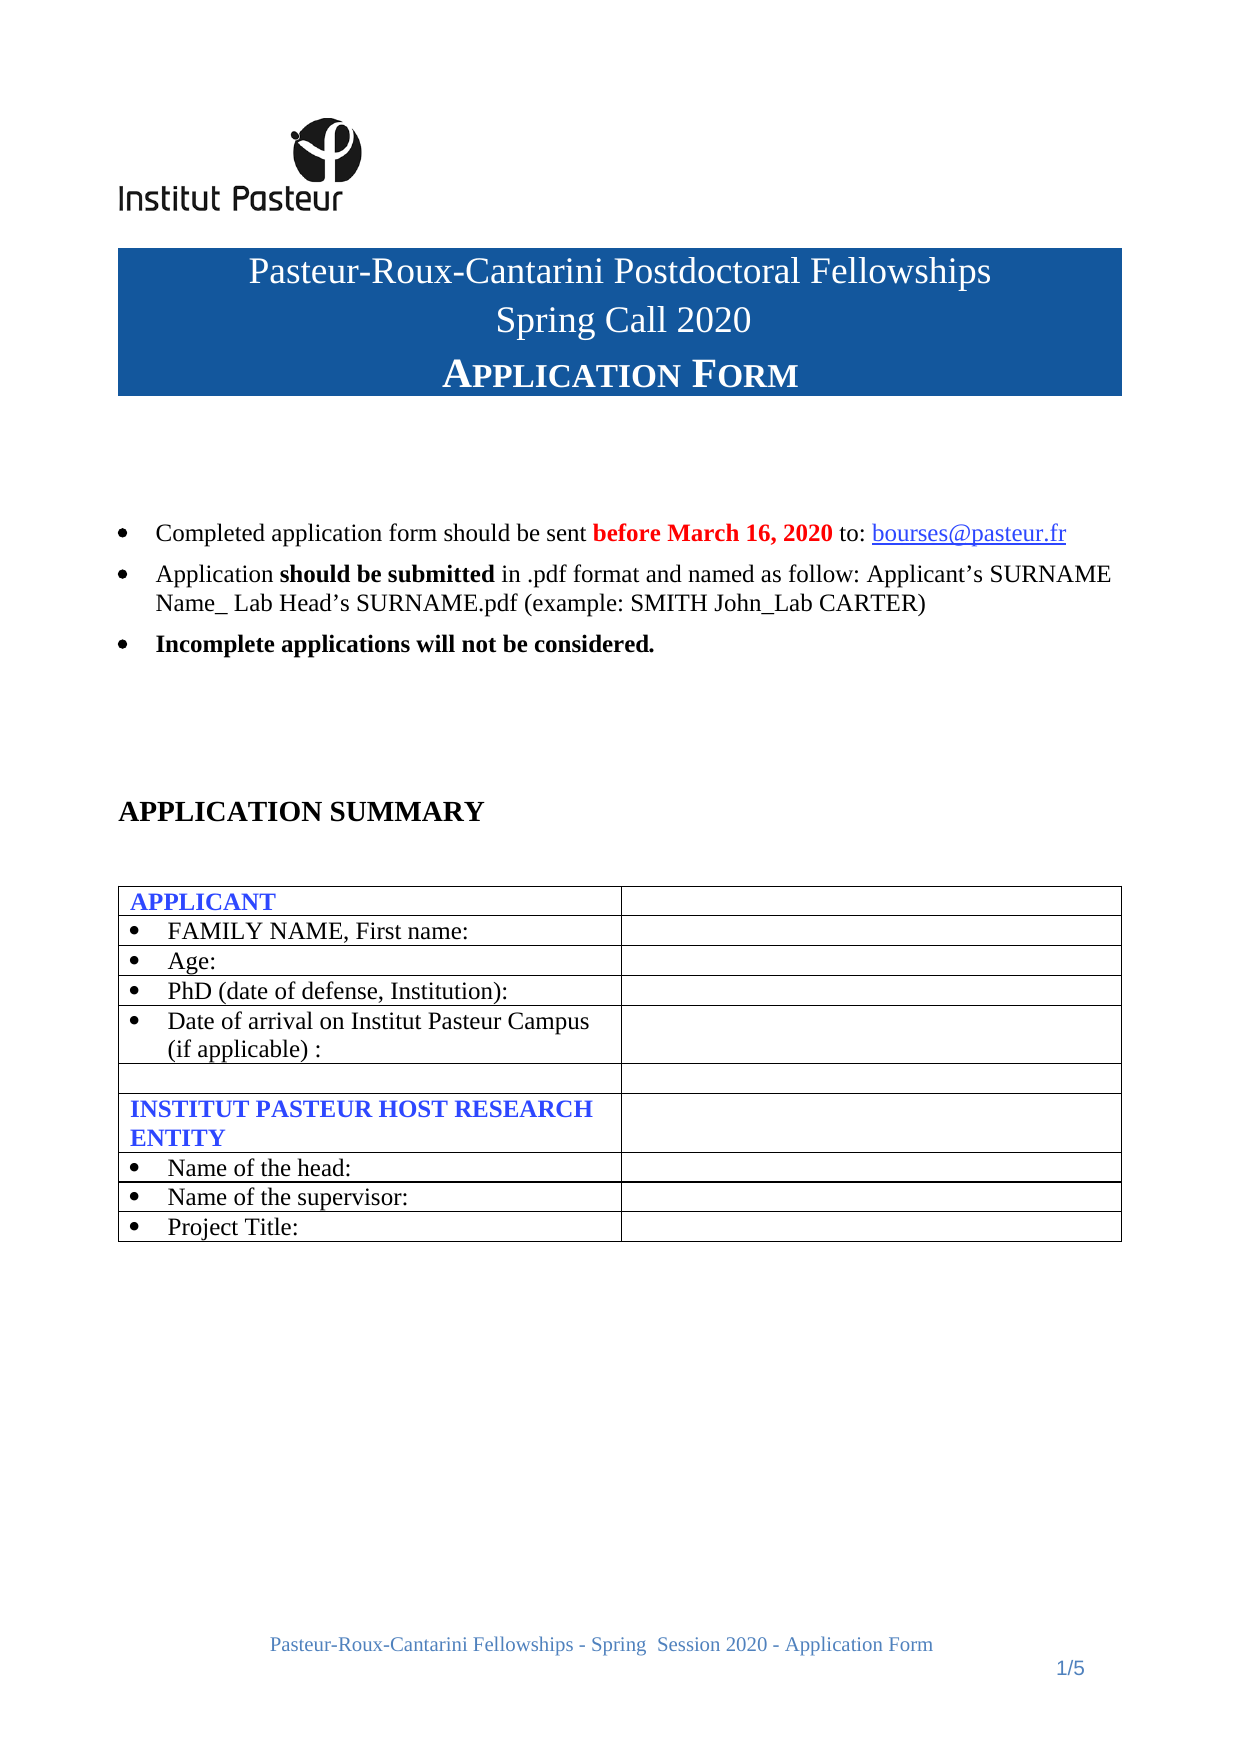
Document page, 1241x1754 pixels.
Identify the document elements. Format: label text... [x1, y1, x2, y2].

table_cell FAMILY NAME, First name: [119, 916, 621, 945]
table_cell Name of the head: [119, 1153, 621, 1181]
table_cell [622, 1094, 1121, 1152]
table_cell PhD (date of defense, Institution): [119, 976, 621, 1005]
list Completed application form should be sent before March 16, 2020 to: bourses@pasteur.fr [118, 518, 1133, 547]
list Application should be submitted in .pdf format and named as follow: Applicant’s SURNAME Name_ Lab Head’s SURNAME.pdf (example: SMITH John_Lab CARTER) [118, 559, 1133, 617]
table_cell Name of the supervisor: [119, 1183, 621, 1211]
list Spring Call 2020 [118, 298, 1122, 341]
table_cell Project Title: [119, 1212, 621, 1241]
table_cell [622, 1183, 1121, 1211]
text Pasteur-Roux-Cantarini Postdoctoral Fellowships [118, 248, 1122, 291]
table_cell [622, 1153, 1121, 1181]
table_cell [622, 1006, 1121, 1063]
table_cell [622, 946, 1121, 975]
picture [118, 118, 362, 211]
text Application Form [118, 348, 1122, 396]
table_header APPLICANT [119, 887, 621, 915]
list Incomplete applications will not be considered. [118, 629, 1122, 658]
table_cell [622, 976, 1121, 1005]
table_cell [119, 1064, 621, 1093]
table_cell Age: [119, 946, 621, 975]
table_cell [622, 1212, 1121, 1241]
text APPLICATION SUMMARY [118, 794, 1122, 828]
table_cell Date of arrival on Institut Pasteur Campus (if applicable) : [119, 1006, 621, 1063]
table_cell INSTITUT PASTEUR HOST RESEARCH ENTITY [119, 1094, 621, 1152]
table_cell [622, 916, 1121, 945]
table_cell [622, 1064, 1121, 1093]
table_header [622, 887, 1121, 915]
